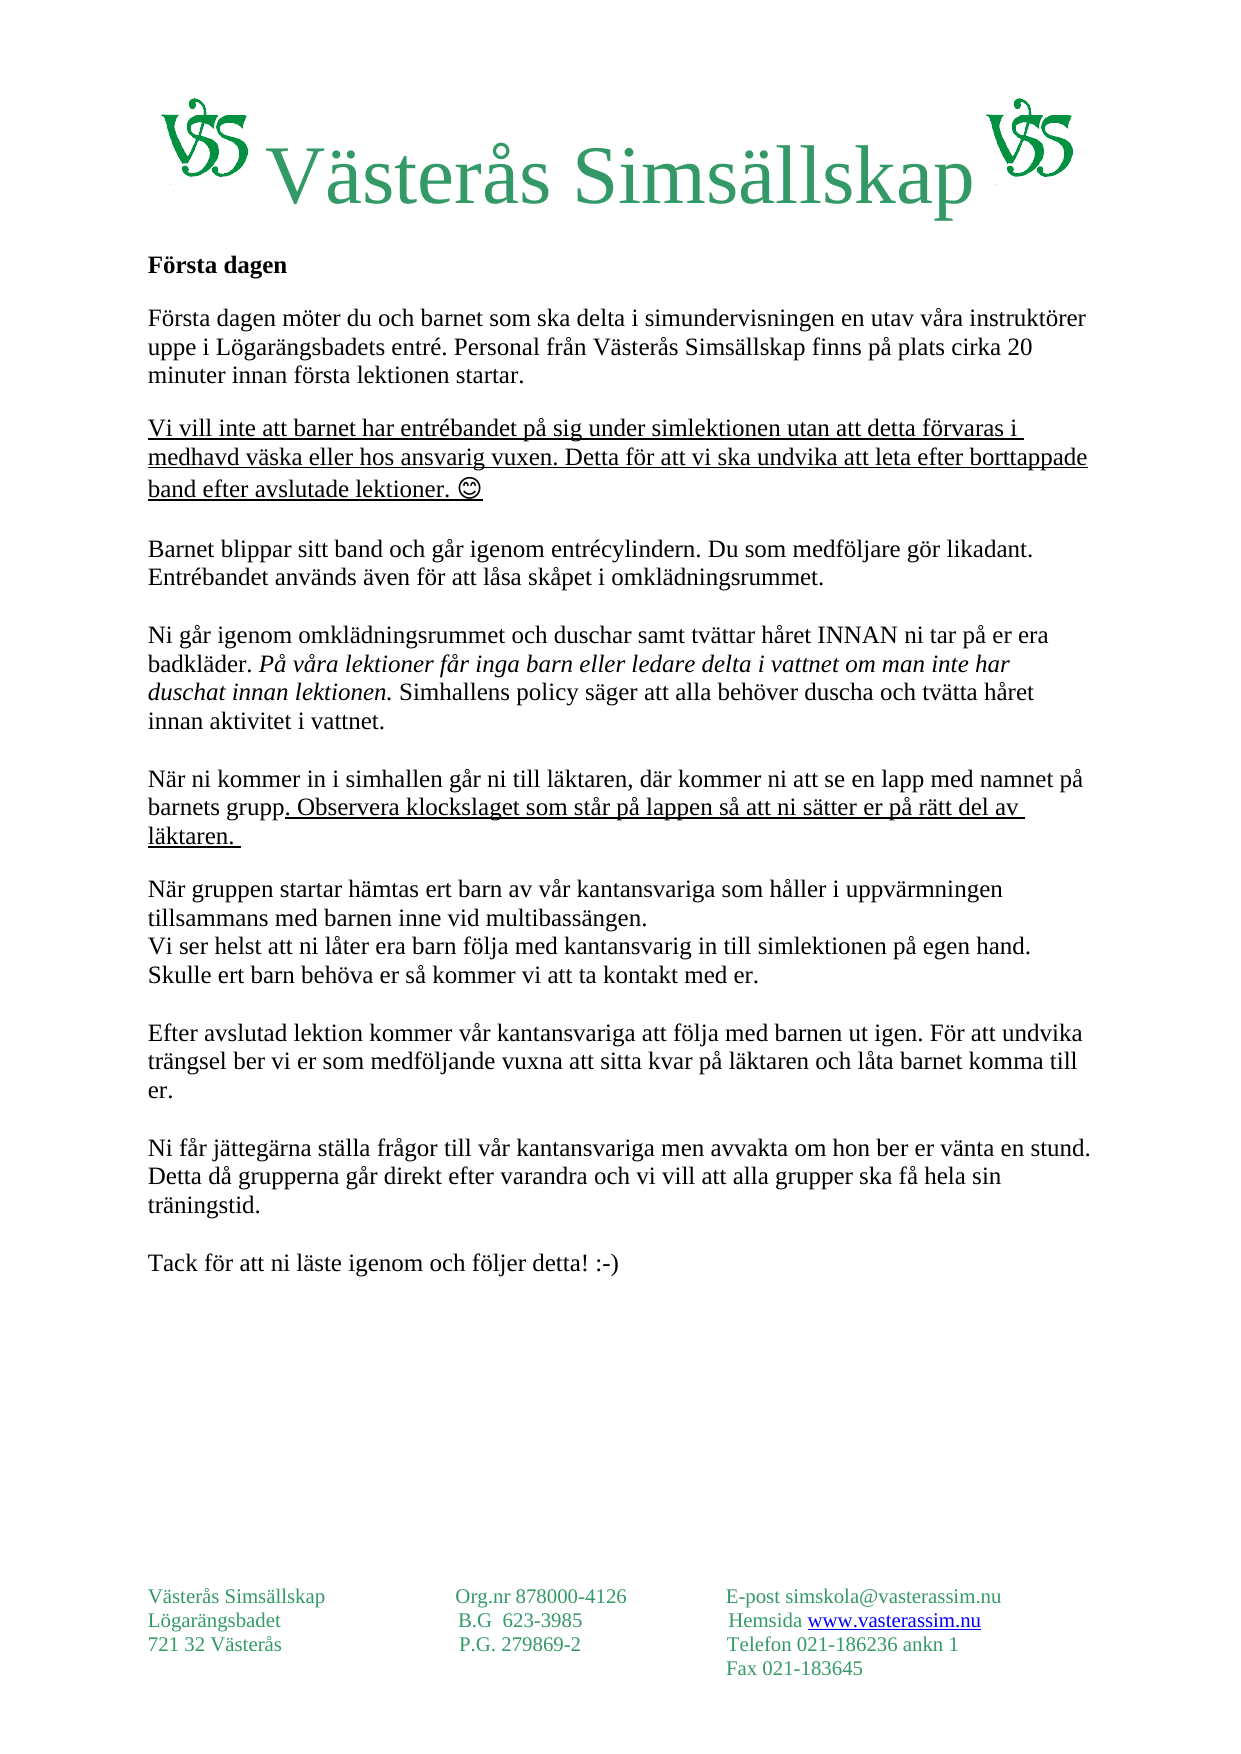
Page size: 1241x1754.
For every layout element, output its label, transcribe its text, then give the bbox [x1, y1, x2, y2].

text När ni kommer in i simhallen går ni till läktaren, där kommer ni att se en lapp med namnet på barnets grupp. Observera klockslaget som står på lappen så att ni sätter er på rätt del av läktaren. [148, 764, 1093, 874]
text Barnet blippar sitt band och går igenom entrécylindern. Du som medföljare gör likadant. Entrébandet används även för att låsa skåpet i omklädningsrummet. [148, 534, 1093, 591]
picture [975, 73, 1090, 204]
text Ni får jättegärna ställa frågor till vår kantansvariga men avvakta om hon ber er vänta en stund. Detta då grupperna går direkt efter varandra och vi vill att alla grupper ska få hela sin träningstid. [148, 1133, 1093, 1219]
text Efter avslutad lektion kommer vår kantansvariga att följa med barnen ut igen. För att undvika trängsel ber vi er som medföljande vuxna att sitta kvar på läktaren och låta barnet komma till er. [148, 1018, 1093, 1104]
text Ni går igenom omklädningsrummet och duschar samt tvättar håret INNAN ni tar på er era badkläder. På våra lektioner får inga barn eller ledare delta i vattnet om man inte har duschat innan lektionen. Simhallens policy säger att alla behöver duscha och tvätta håret innan aktivitet i vattnet. [148, 620, 1093, 735]
text Vi ser helst att ni låter era barn följa med kantansvarig in till simlektionen på egen hand. Skulle ert barn behöva er så kommer vi att ta kontakt med er. [148, 931, 1093, 989]
text Tack för att ni läste igenom och följer detta! :-) [148, 1248, 1093, 1276]
picture [150, 73, 265, 204]
text När gruppen startar hämtas ert barn av vår kantansvariga som håller i uppvärmningen tillsammans med barnen inne vid multibassängen. [148, 874, 1093, 931]
text Första dagen möter du och barnet som ska delta i simundervisningen en utav våra instruktörer uppe i Lögarängsbadets entré. Personal från Västerås Simsällskap finns på plats cirka 20 minuter innan första lektionen startar. [148, 303, 1093, 413]
text Vi vill inte att barnet har entrébandet på sig under simlektionen utan att detta förvaras i medhavd väska eller hos ansvarig vuxen. Detta för att vi ska undvika att leta efter borttappade band efter avslutade lektioner. [148, 413, 1093, 505]
text Första dagen [148, 250, 1093, 303]
